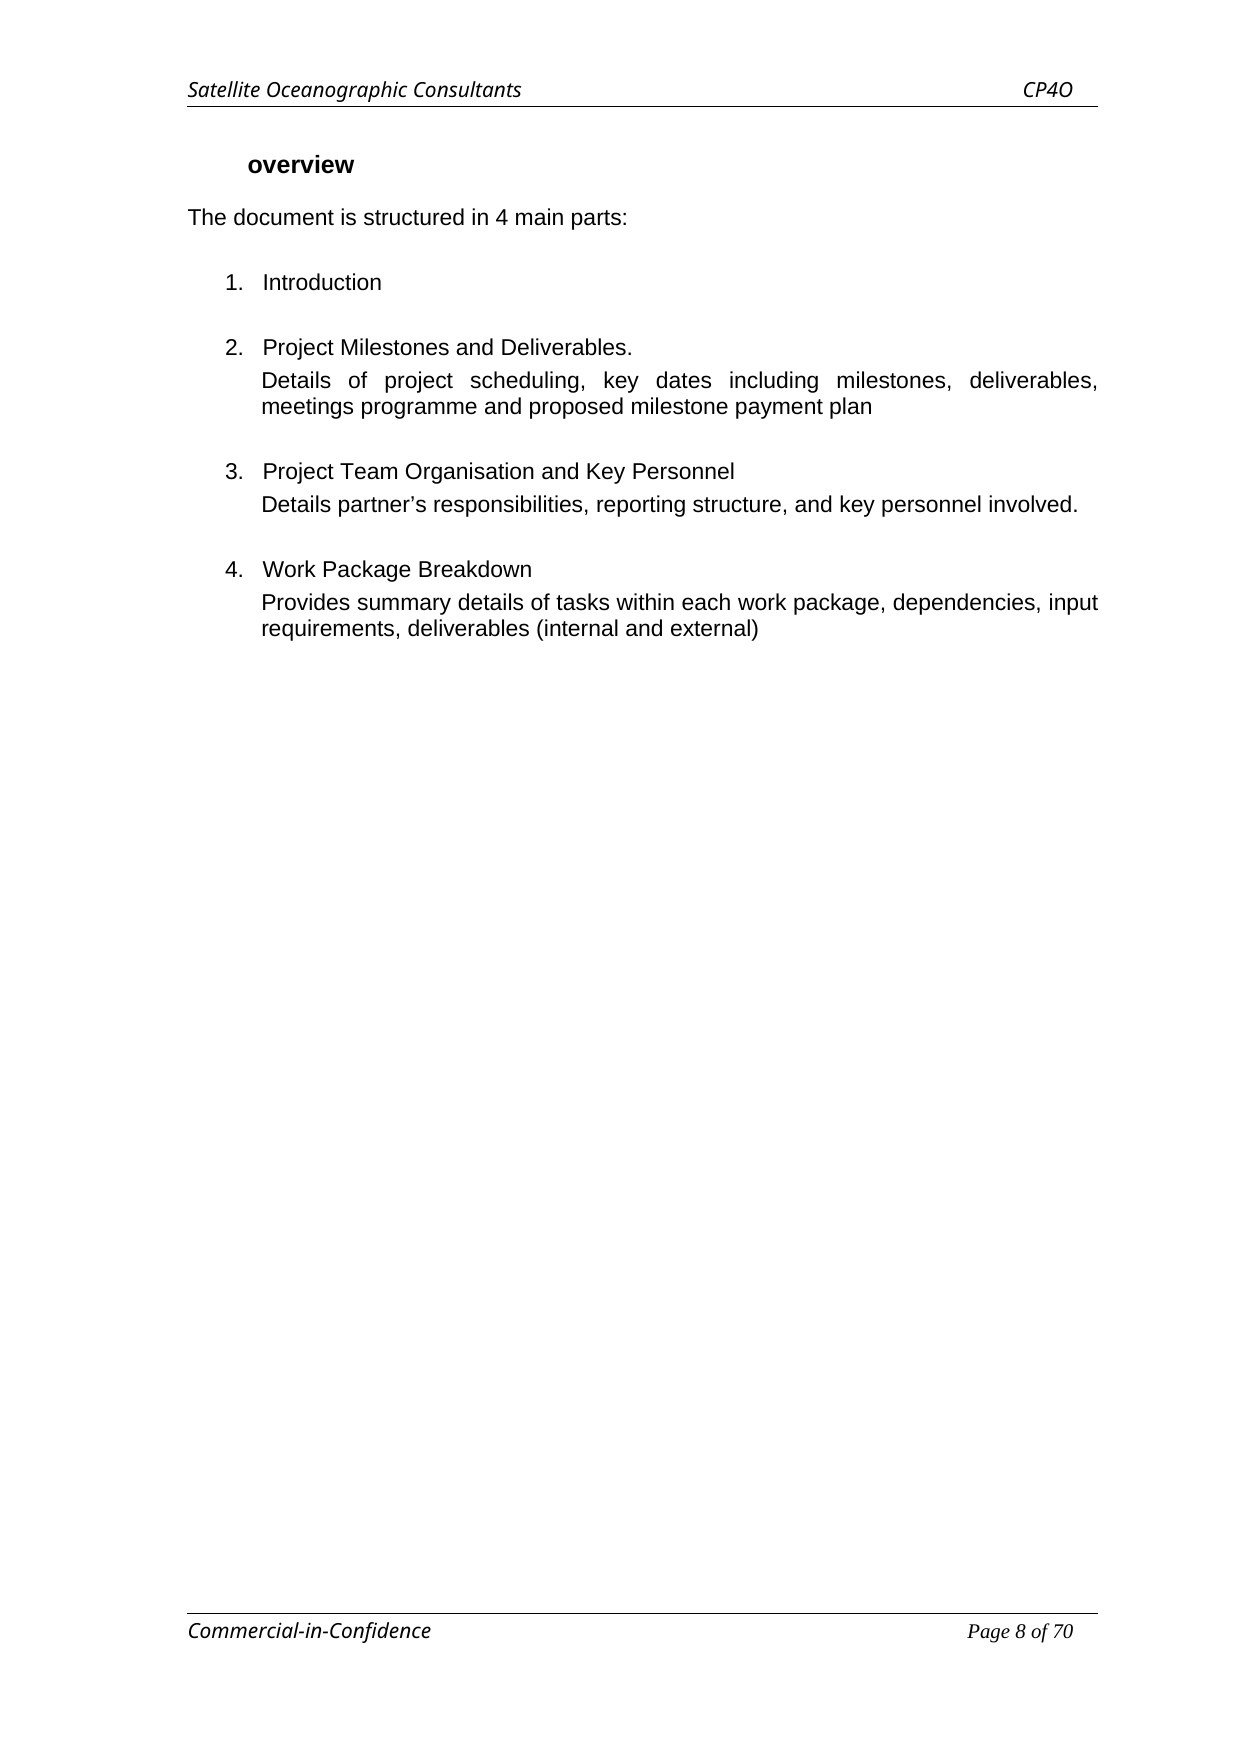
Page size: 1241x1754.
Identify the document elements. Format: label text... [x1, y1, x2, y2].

list Project Milestones and Deliverables. [225, 334, 1098, 361]
text Details of project scheduling, key dates including milestones, deliverables, meetings programme and proposed milestone payment plan [261, 367, 1098, 419]
list Project Team Organisation and Key Personnel [225, 458, 1098, 485]
list Work Package Breakdown [225, 556, 1098, 582]
list Introduction [225, 269, 1098, 295]
text Details partner’s responsibilities, reporting structure, and key personnel involved. [261, 491, 1098, 517]
list Provides summary details of tasks within each work package, dependencies, input requirements, deliverables (internal and external) [261, 589, 1098, 641]
subtitle Document overview [187, 150, 1098, 179]
text The document is structured in 4 main parts: [187, 204, 1098, 230]
